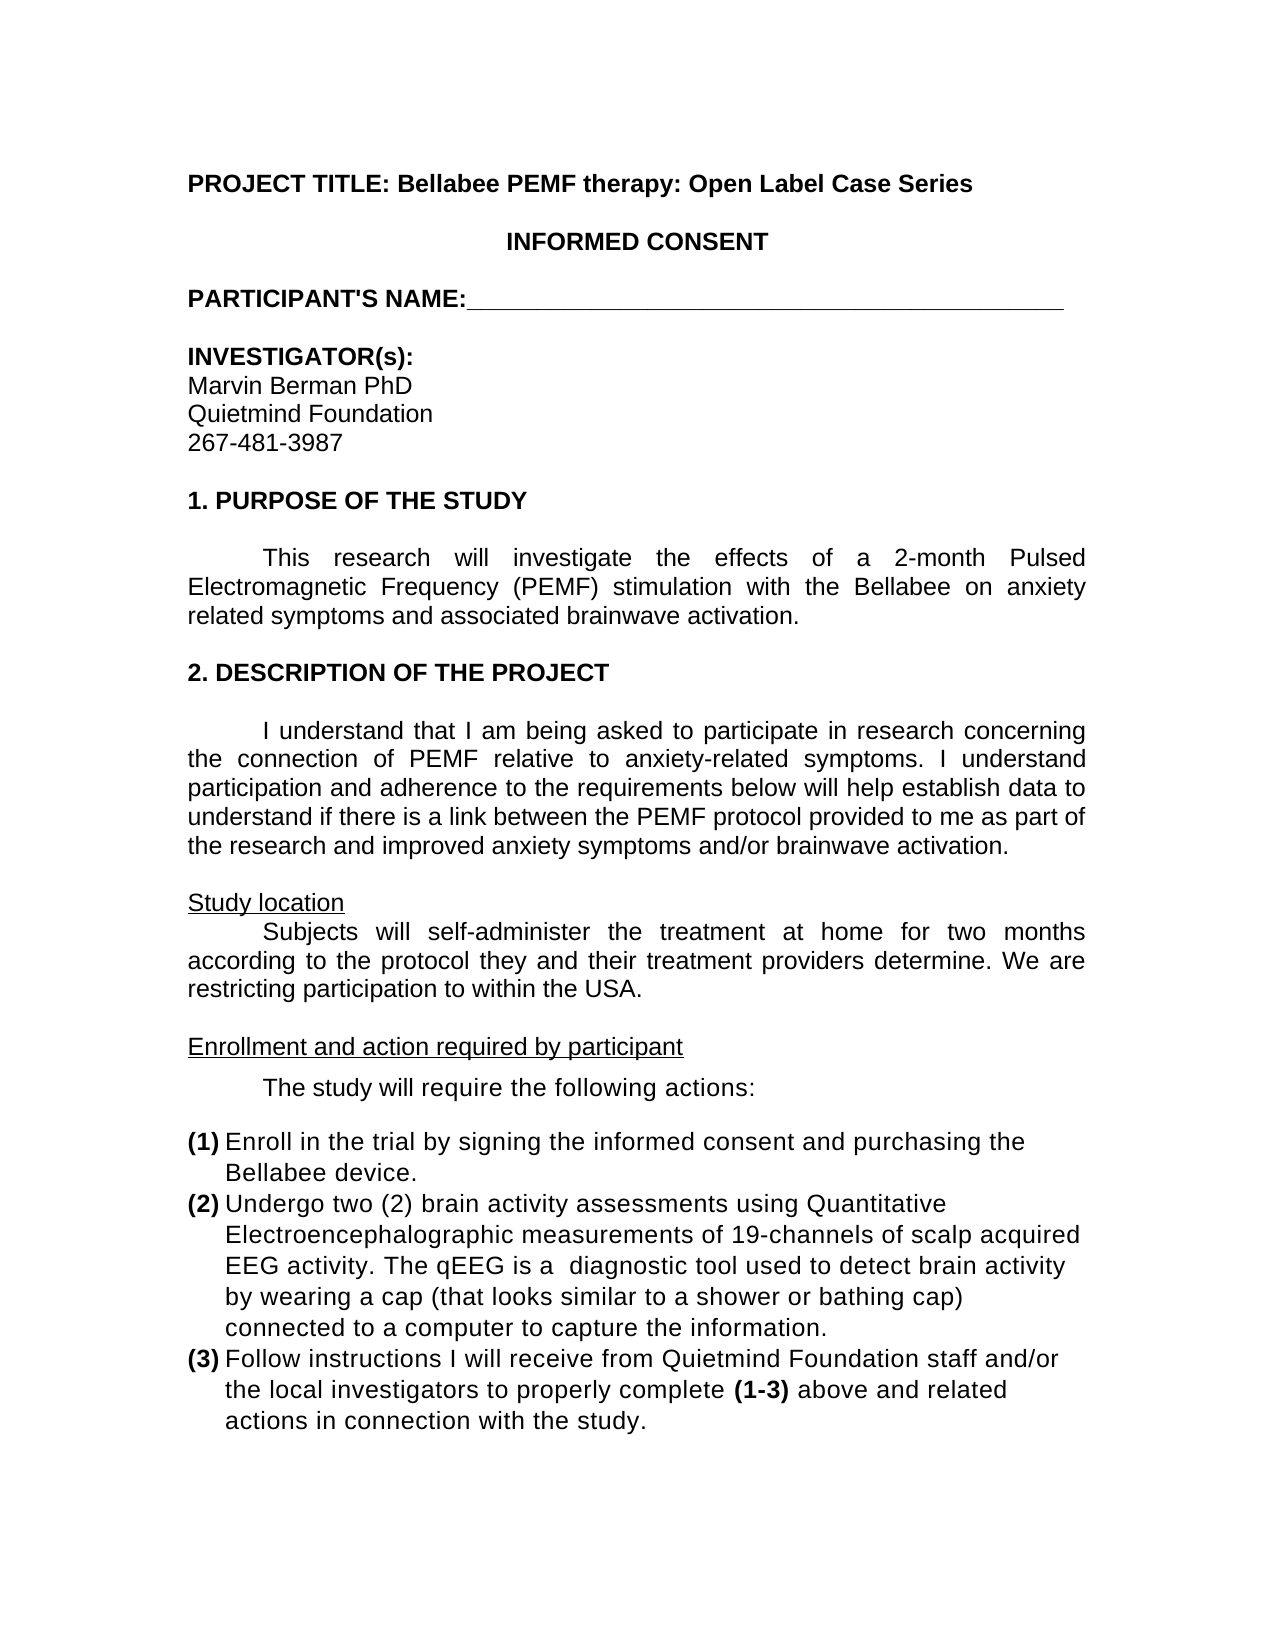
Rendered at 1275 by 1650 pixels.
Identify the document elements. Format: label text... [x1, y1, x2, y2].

subtitle INFORMED CONSENT [187, 227, 1087, 256]
text I understand that I am being asked to participate in research concerning the connection of PEMF relative to anxiety-related symptoms. I understand participation and adherence to the requirements below will help establish data to understand if there is a link between the PEMF protocol provided to me as part of the research and improved anxiety symptoms and/or brainwave activation. [187, 716, 1087, 859]
list Enroll in the trial by signing the informed consent and purchasing the Bellabee device. [187, 1127, 1087, 1187]
text Marvin Berman PhD Quietmind Foundation 267-481-3987 [187, 371, 1087, 457]
text 1. PURPOSE OF THE STUDY [187, 486, 1087, 514]
text 2. DESCRIPTION OF THE PROJECT [187, 658, 1087, 687]
text Subjects will self-administer the treatment at home for two months according to the protocol they and their treatment providers determine. We are restricting participation to within the USA. [187, 917, 1087, 1003]
text PROJECT TITLE: Bellabee PEMF therapy: Open Label Case Series [187, 169, 1087, 198]
list Undergo two (2) brain activity assessments using Quantitative Electroencephalographic measurements of 19-channels of scalp acquired EEG activity. The qEEG is a diagnostic tool used to detect brain activity by wearing a cap (that looks similar to a shower or bathing cap) connected to a computer to capture the information. [187, 1189, 1087, 1342]
text INVESTIGATOR(s): [187, 342, 1087, 371]
text The study will require the following actions: [187, 1073, 1087, 1102]
text Study location [187, 888, 1087, 917]
text PARTICIPANT'S NAME:___________________________________________ [187, 284, 1087, 313]
text This research will investigate the effects of a 2-month Pulsed Electromagnetic Frequency (PEMF) stimulation with the Bellabee on anxiety related symptoms and associated brainwave activation. [187, 543, 1087, 629]
text Enrollment and action required by participant [187, 1032, 1087, 1061]
list Follow instructions I will receive from Quietmind Foundation staff and/or the local investigators to properly complete (1-3) above and related actions in connection with the study. [187, 1344, 1087, 1435]
